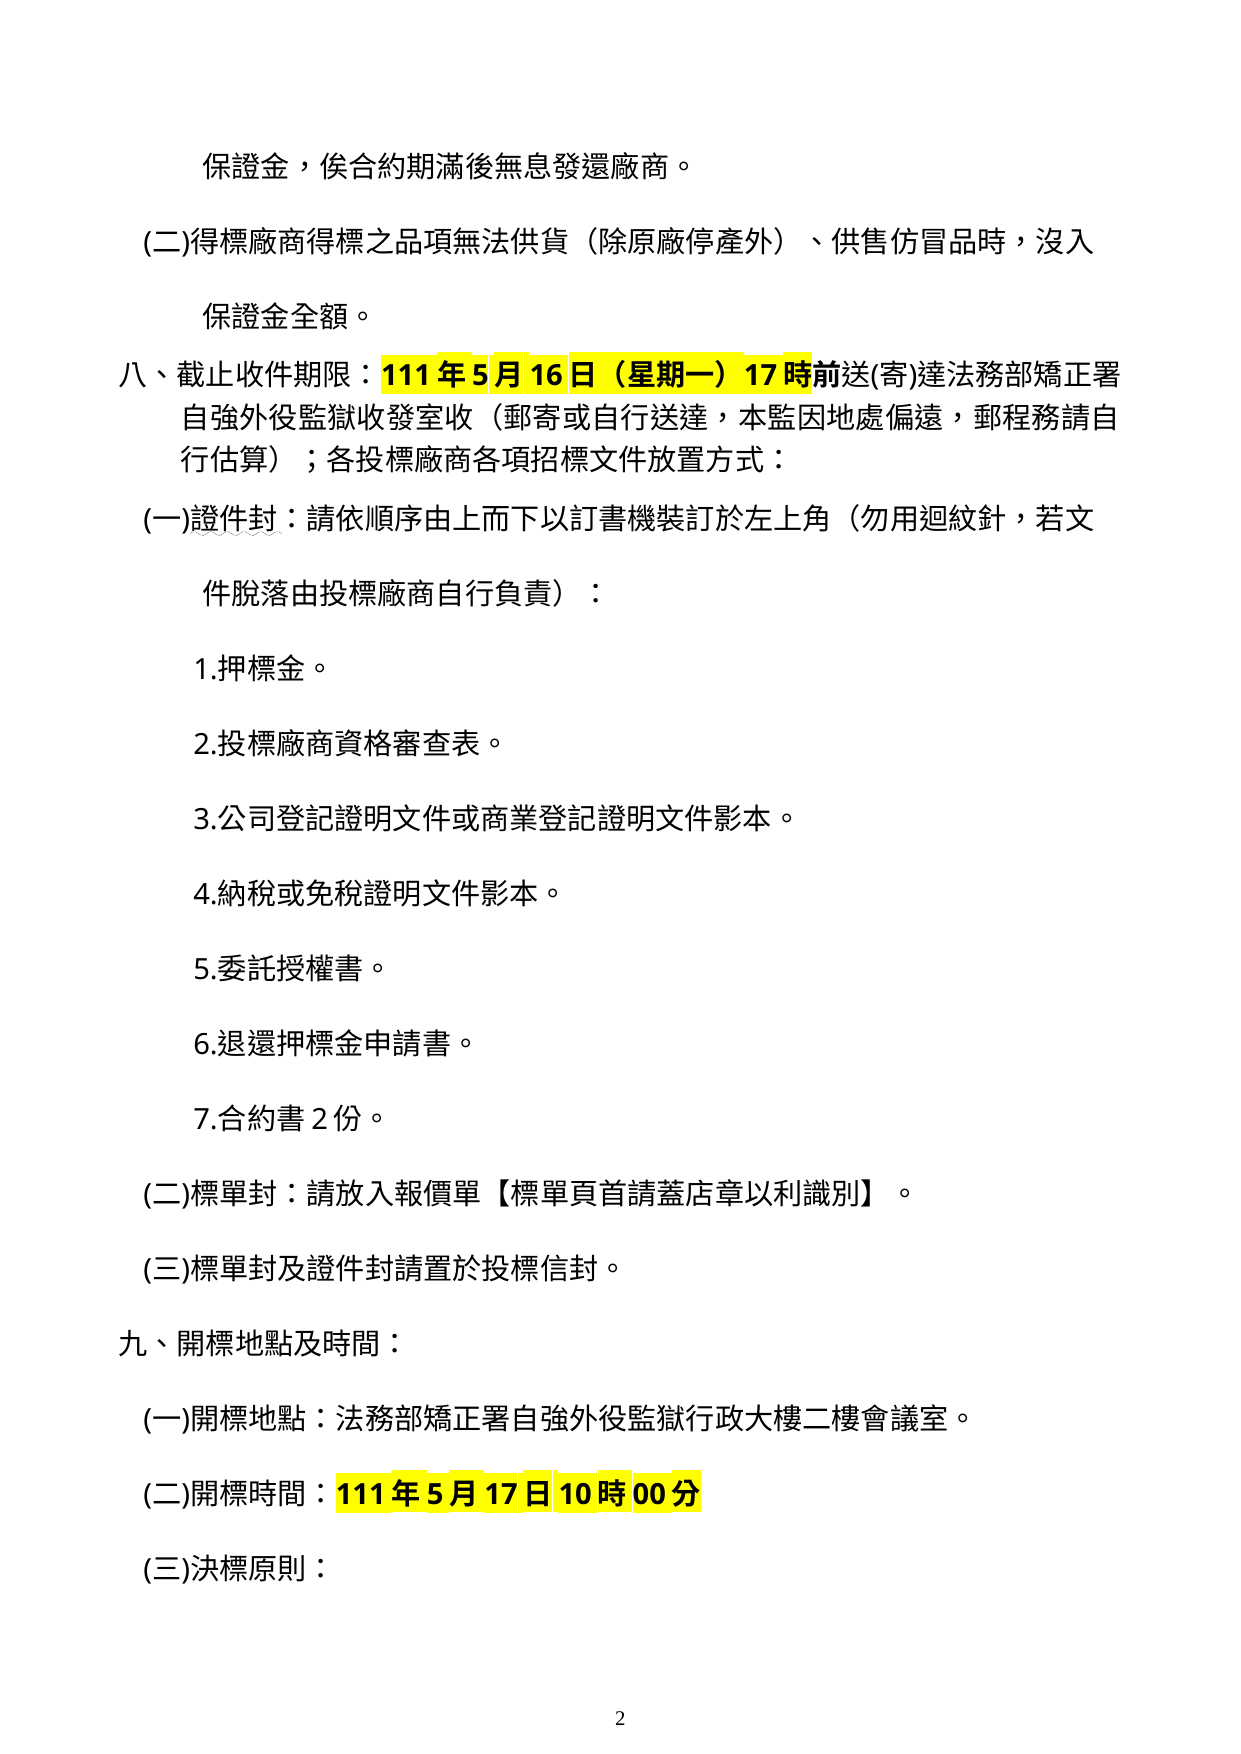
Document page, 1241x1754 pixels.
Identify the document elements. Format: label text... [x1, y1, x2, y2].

text 7.合約書2份。 [193, 1079, 1122, 1154]
text (一)證件封：請依順序由上而下以訂書機裝訂於左上角（勿用迴紋針，若文件脫落由投標廠商自行負責）： [143, 479, 1122, 629]
text 九、開標地點及時間： [118, 1304, 1122, 1379]
text 1.押標金。 [193, 629, 1122, 704]
text (三)標單封及證件封請置於投標信封。 [143, 1229, 1122, 1304]
text (二)標單封：請放入報價單【標單頁首請蓋店章以利識別】。 [143, 1154, 1122, 1229]
text 5.委託授權書。 [193, 929, 1122, 1004]
text (三)決標原則： [143, 1529, 1122, 1604]
text 6.退還押標金申請書。 [193, 1004, 1122, 1079]
text (二)得標廠商得標之品項無法供貨（除原廠停產外）、供售仿冒品時，沒入保證金全額。 [143, 202, 1122, 352]
text (二)開標時間：111年5月17日10時00分 [143, 1454, 1122, 1529]
text (一)開標地點：法務部矯正署自強外役監獄行政大樓二樓會議室。 [143, 1379, 1122, 1454]
text 2.投標廠商資格審查表。 [193, 704, 1122, 779]
text 八、截止收件期限：111年5月16日（星期一）17時前送(寄)達法務部矯正署自強外役監獄收發室收（郵寄或自行送達，本監因地處偏遠，郵程務請自行估算）；各投標廠商各項招標文件放置方式： [118, 352, 1122, 479]
text 3.公司登記證明文件或商業登記證明文件影本。 [193, 779, 1122, 854]
text 4.納稅或免稅證明文件影本。 [193, 854, 1122, 929]
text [143, 127, 1122, 202]
